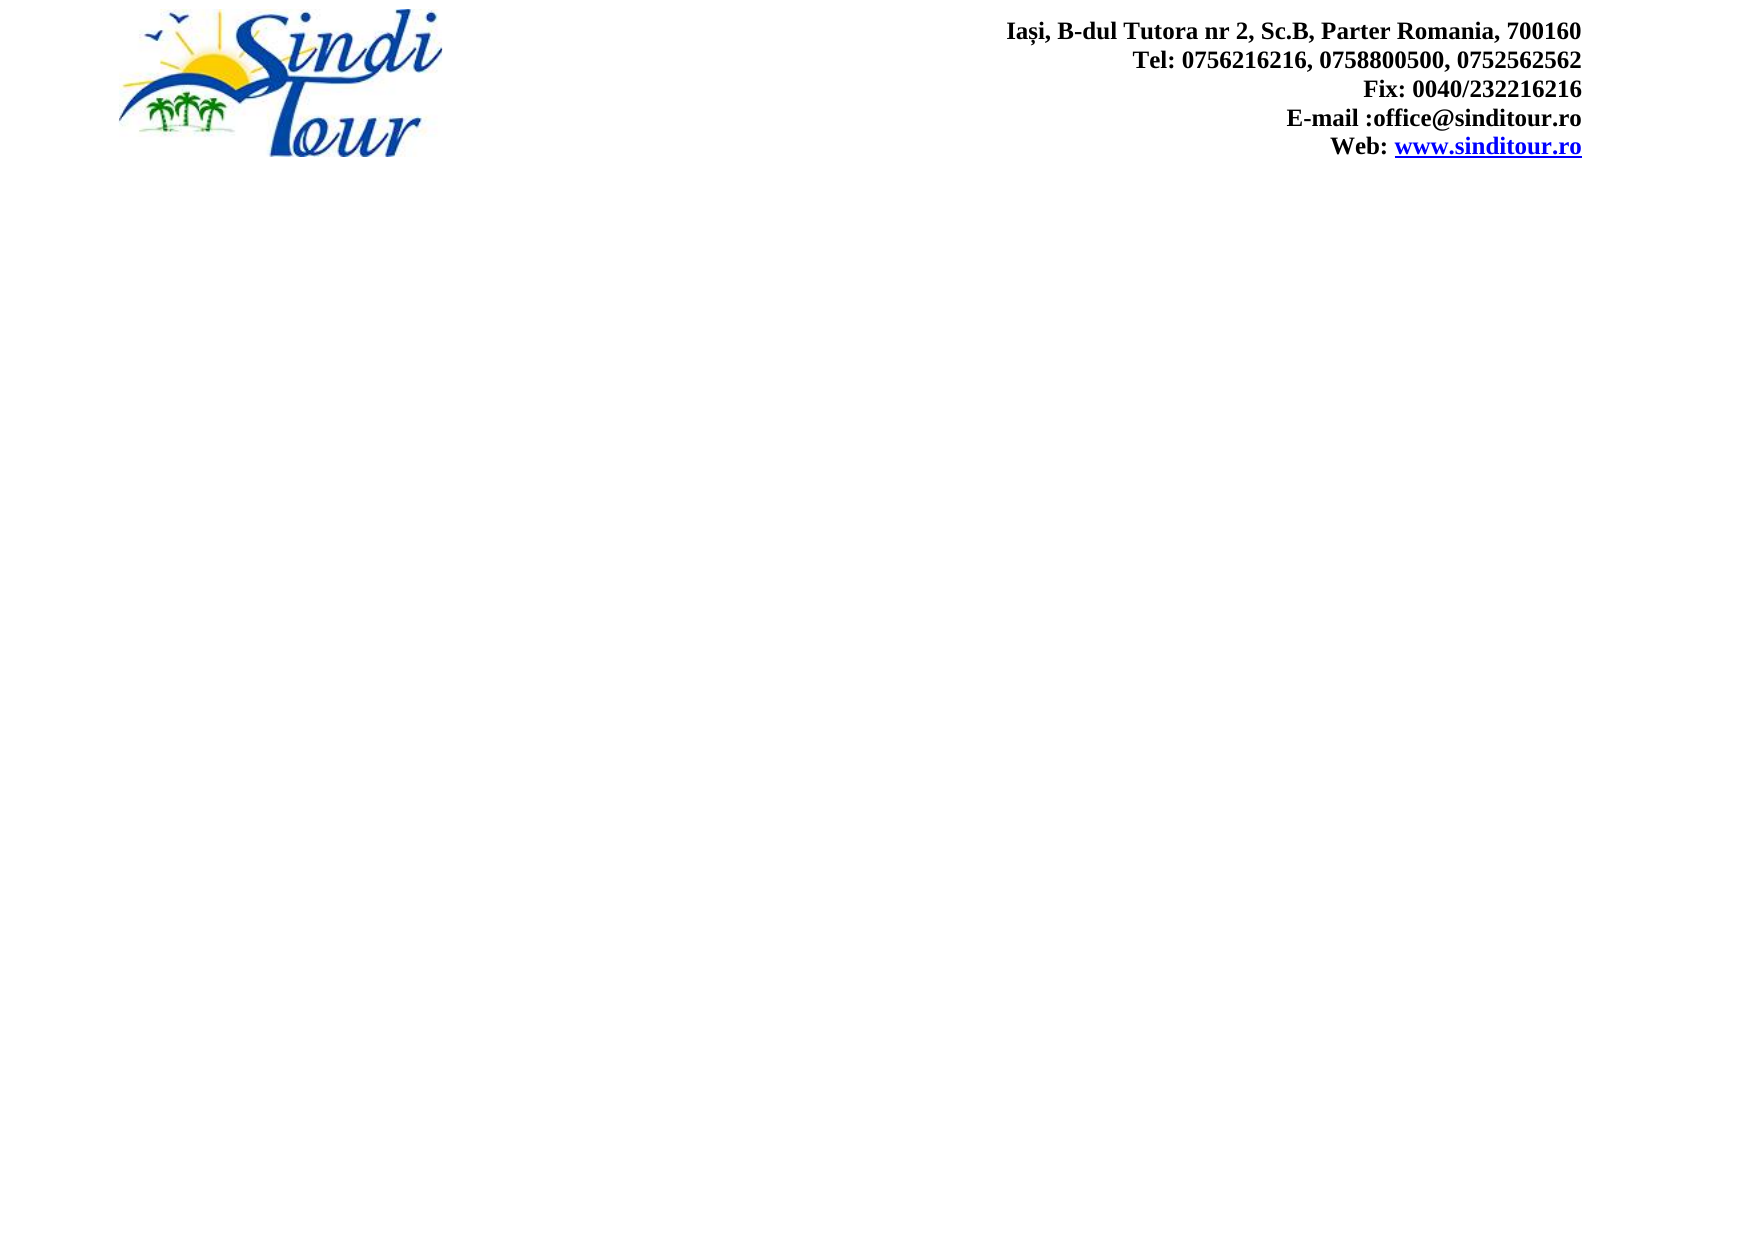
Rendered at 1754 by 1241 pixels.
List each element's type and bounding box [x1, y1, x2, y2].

picture [118, 9, 443, 157]
